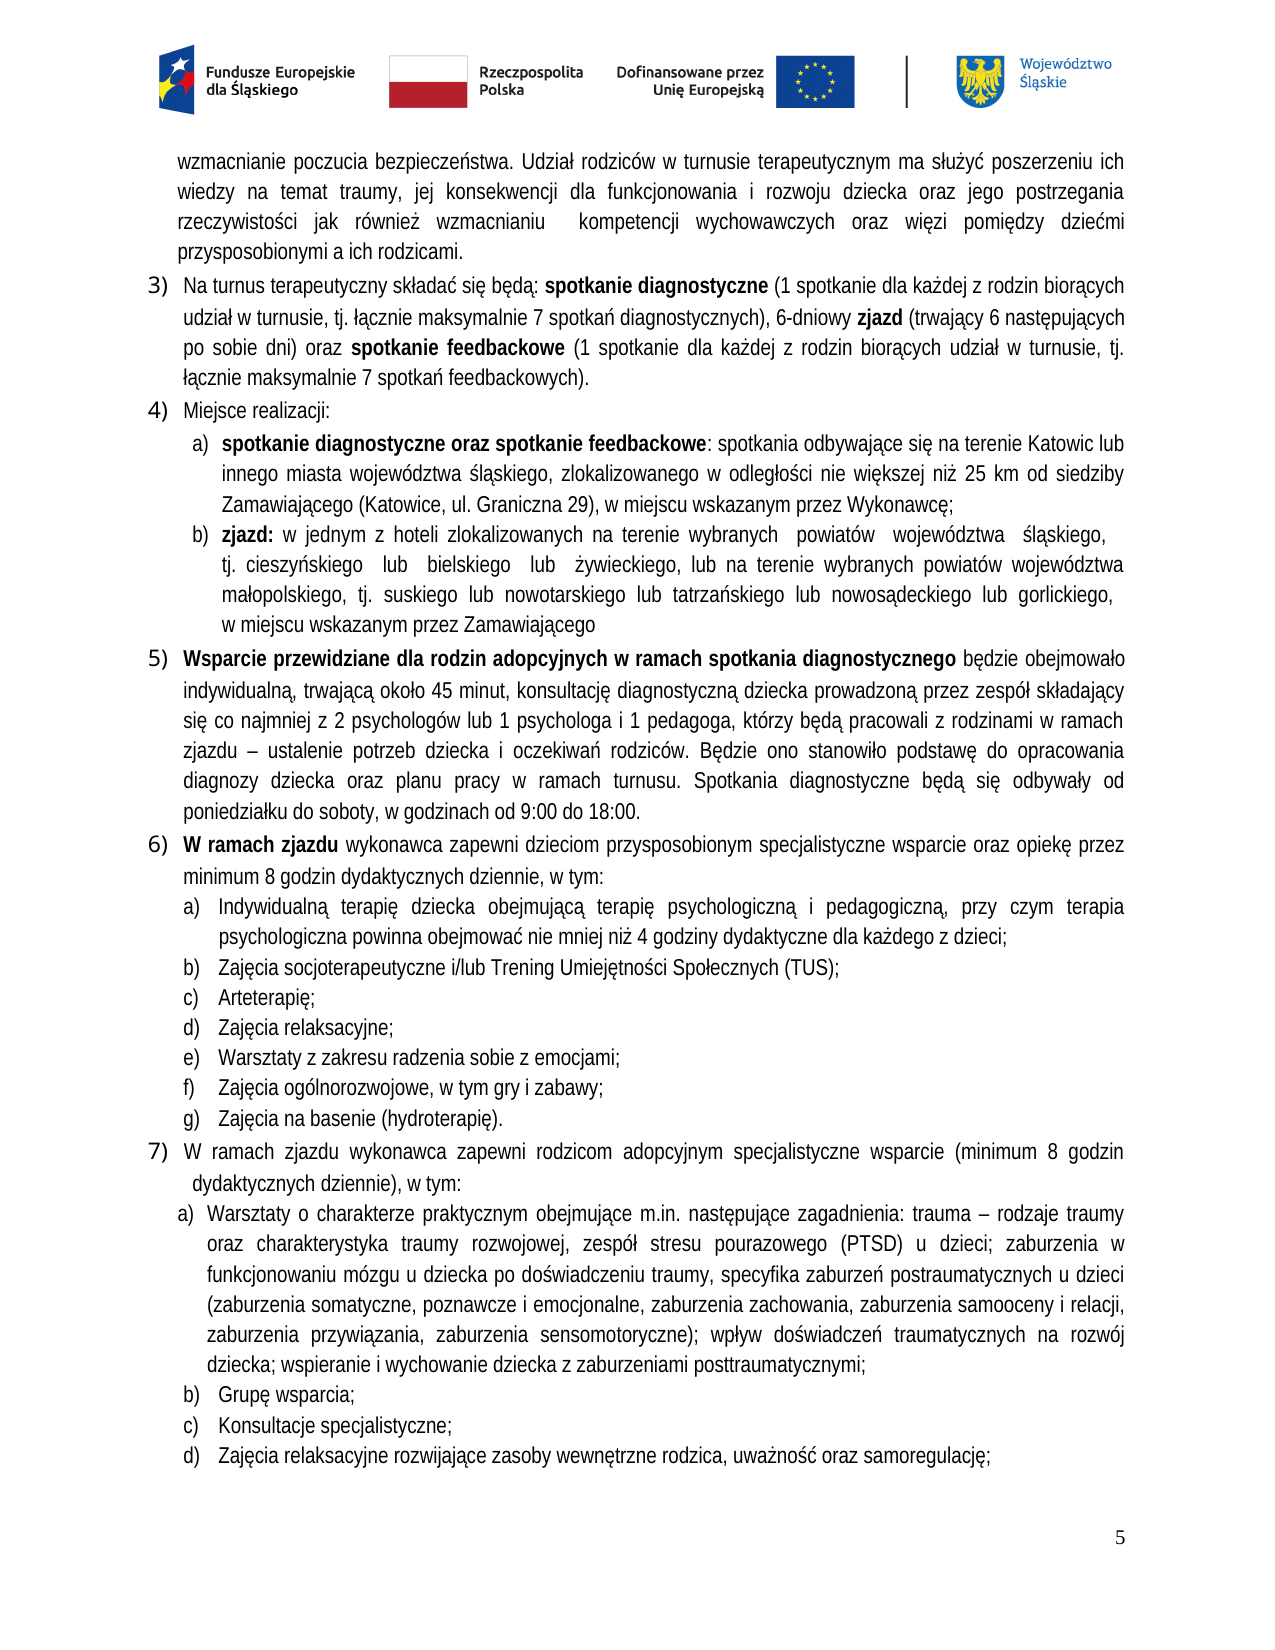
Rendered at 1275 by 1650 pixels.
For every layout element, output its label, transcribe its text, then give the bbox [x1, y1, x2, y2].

list W ramach zjazdu wykonawca zapewni rodzicom adopcyjnym specjalistyczne wsparcie (minimum 8 godzin dydaktycznych dziennie), w tym: [148, 1135, 1125, 1196]
list Zajęcia relaksacyjne rozwijające zasoby wewnętrzne rodzica, uważność oraz samoregulację; [183, 1442, 1125, 1468]
list Zajęcia na basenie (hydroterapię). [183, 1104, 1125, 1131]
list spotkanie diagnostyczne oraz spotkanie feedbackowe: spotkania odbywające się na terenie Katowic lub innego miasta województwa śląskiego, zlokalizowanego w odległości nie większej niż 25 km od siedziby Zamawiającego (Katowice, ul. Graniczna 29), w miejscu wskazanym przez Wykonawcę; [192, 430, 1125, 517]
list Warsztaty o charakterze praktycznym obejmujące m.in. następujące zagadnienia: trauma – rodzaje traumy oraz charakterystyka traumy rozwojowej, zespół stresu pourazowego (PTSD) u dzieci; zaburzenia w funkcjonowaniu mózgu u dziecka po doświadczeniu traumy, specyfika zaburzeń postraumatycznych u dzieci (zaburzenia somatyczne, poznawcze i emocjonalne, zaburzenia zachowania, zaburzenia samooceny i relacji, zaburzenia przywiązania, zaburzenia sensomotoryczne); wpływ doświadczeń traumatycznych na rozwój dziecka; wspieranie i wychowanie dziecka z zaburzeniami posttraumatycznymi; [177, 1200, 1125, 1377]
list W ramach zjazdu wykonawca zapewni dzieciom przysposobionym specjalistyczne wsparcie oraz opiekę przez minimum 8 godzin dydaktycznych dziennie, w tym: [148, 828, 1125, 889]
list Warsztaty z zakresu radzenia sobie z emocjami; [183, 1044, 1125, 1071]
list Indywidualną terapię dziecka obejmującą terapię psychologiczną i pedagogiczną, przy czym terapia psychologiczna powinna obejmować nie mniej niż 4 godziny dydaktyczne dla każdego z dzieci; [183, 893, 1125, 950]
list Zajęcia ogólnorozwojowe, w tym gry i zabawy; [183, 1074, 1125, 1101]
list Miejsce realizacji: [148, 394, 1125, 426]
list Grupę wsparcia; [183, 1381, 1125, 1408]
list zjazd: w jednym z hoteli zlokalizowanych na terenie wybranych powiatów województwa śląskiego, tj. cieszyńskiego lub bielskiego lub żywieckiego, lub na terenie wybranych powiatów województwa małopolskiego, tj. suskiego lub nowotarskiego lub tatrzańskiego lub nowosądeckiego lub gorlickiego, w miejscu wskazanym przez Zamawiającego [192, 521, 1125, 638]
list Zajęcia socjoterapeutyczne i/lub Trening Umiejętności Społecznych (TUS); [183, 953, 1125, 980]
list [148, 148, 1125, 265]
list Zajęcia relaksacyjne; [183, 1014, 1125, 1040]
list Wsparcie przewidziane dla rodzin adopcyjnych w ramach spotkania diagnostycznego będzie obejmowało indywidualną, trwającą około 45 minut, konsultację diagnostyczną dziecka prowadzoną przez zespół składający się co najmniej z 2 psychologów lub 1 psychologa i 1 pedagoga, którzy będą pracowali z rodzinami w ramach zjazdu – ustalenie potrzeb dziecka i oczekiwań rodziców. Będzie ono stanowiło podstawę do opracowania diagnozy dziecka oraz planu pracy w ramach turnusu. Spotkania diagnostyczne będą się odbywały od poniedziałku do soboty, w godzinach od 9:00 do 18:00. [148, 642, 1125, 824]
picture [147, 29, 1125, 128]
list Na turnus terapeutyczny składać się będą: spotkanie diagnostyczne (1 spotkanie dla każdej z rodzin biorących udział w turnusie, tj. łącznie maksymalnie 7 spotkań diagnostycznych), 6-dniowy zjazd (trwający 6 następujących po sobie dni) oraz spotkanie feedbackowe (1 spotkanie dla każdej z rodzin biorących udział w turnusie, tj. łącznie maksymalnie 7 spotkań feedbackowych). [148, 268, 1125, 390]
list Arteterapię; [183, 984, 1125, 1010]
list Konsultacje specjalistyczne; [183, 1412, 1125, 1438]
